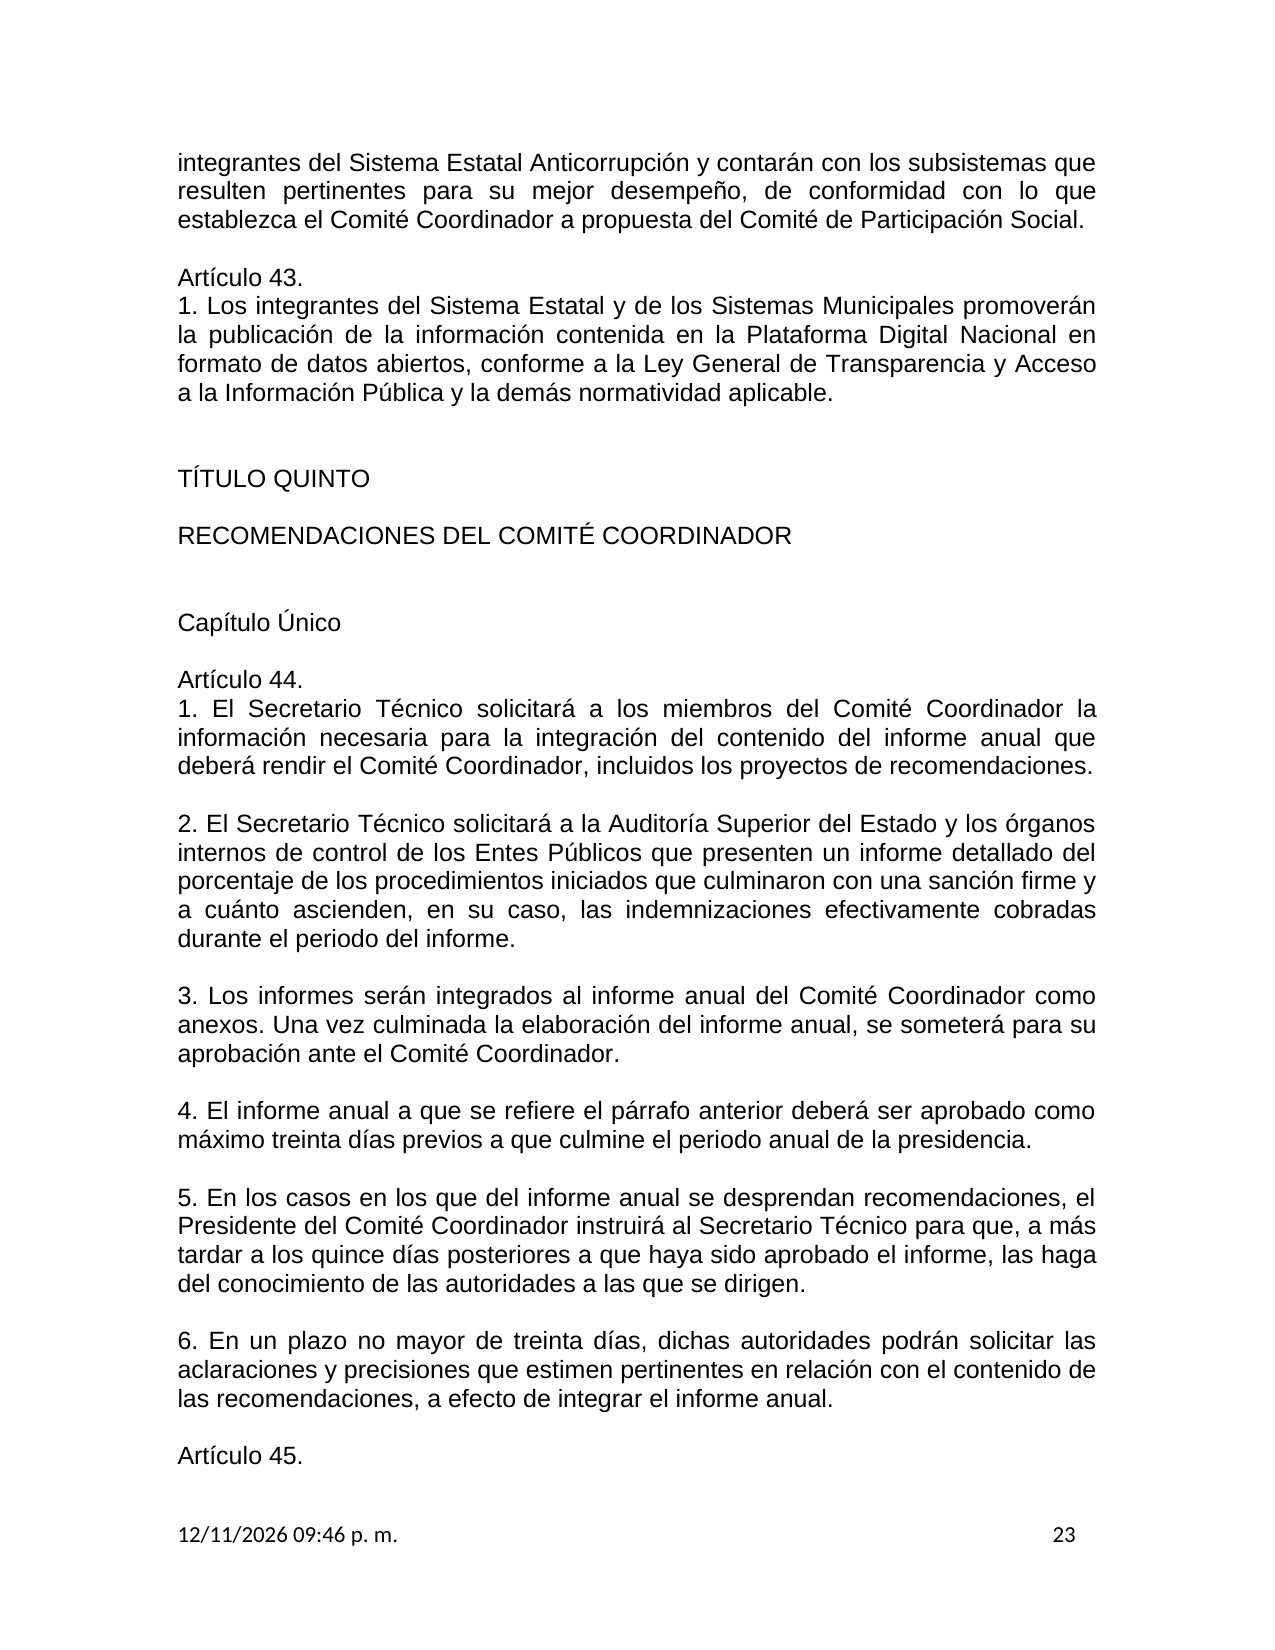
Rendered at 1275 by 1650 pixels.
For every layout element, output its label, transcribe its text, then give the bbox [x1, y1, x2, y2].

text RECOMENDACIONES DEL COMITÉ COORDINADOR [177, 521, 1098, 550]
text 1. Los integrantes del Sistema Estatal y de los Sistemas Municipales promoverán la publicación de la información contenida en la Plataforma Digital Nacional en formato de datos abiertos, conforme a la Ley General de Transparencia y Acceso a la Información Pública y la demás normatividad aplicable. [177, 291, 1098, 406]
text TÍTULO QUINTO [177, 464, 1098, 493]
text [177, 148, 1098, 234]
text 5. En los casos en los que del informe anual se desprendan recomendaciones, el Presidente del Comité Coordinador instruirá al Secretario Técnico para que, a más tardar a los quince días posteriores a que haya sido aprobado el informe, las haga del conocimiento de las autoridades a las que se dirigen. [177, 1183, 1098, 1298]
text Artículo 44. [177, 665, 1098, 694]
text 4. El informe anual a que se refiere el párrafo anterior deberá ser aprobado como máximo treinta días previos a que culmine el periodo anual de la presidencia. [177, 1096, 1098, 1154]
text 2. El Secretario Técnico solicitará a la Auditoría Superior del Estado y los órganos internos de control de los Entes Públicos que presenten un informe detallado del porcentaje de los procedimientos iniciados que culminaron con una sanción firme y a cuánto ascienden, en su caso, las indemnizaciones efectivamente cobradas durante el periodo del informe. [177, 809, 1098, 953]
text Artículo 45. [177, 1441, 1098, 1470]
text Artículo 43. [177, 263, 1098, 291]
text 3. Los informes serán integrados al informe anual del Comité Coordinador como anexos. Una vez culminada la elaboración del informe anual, se someterá para su aprobación ante el Comité Coordinador. [177, 981, 1098, 1068]
text 1. El Secretario Técnico solicitará a los miembros del Comité Coordinador la información necesaria para la integración del contenido del informe anual que deberá rendir el Comité Coordinador, incluidos los proyectos de recomendaciones. [177, 694, 1098, 780]
text Capítulo Único [177, 608, 1098, 636]
text 6. En un plazo no mayor de treinta días, dichas autoridades podrán solicitar las aclaraciones y precisiones que estimen pertinentes en relación con el contenido de las recomendaciones, a efecto de integrar el informe anual. [177, 1326, 1098, 1413]
